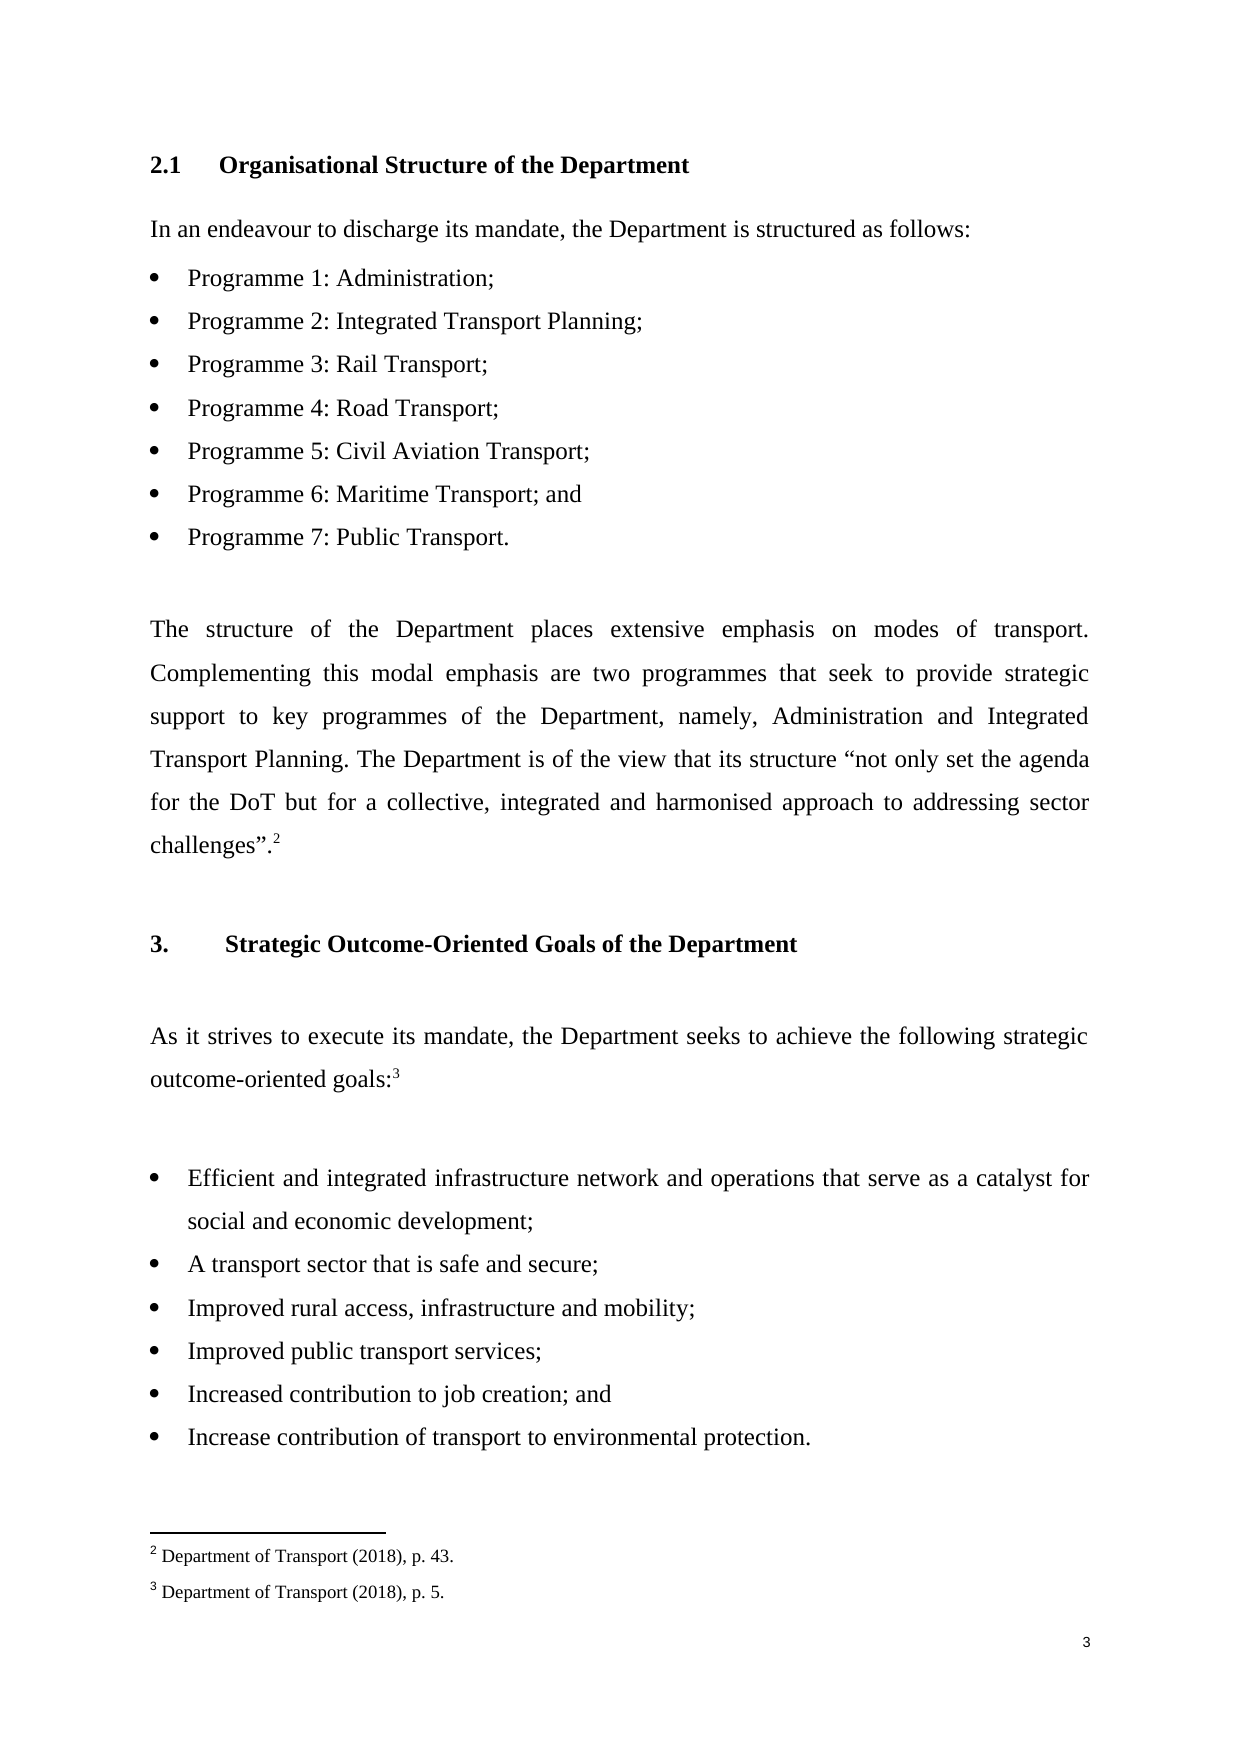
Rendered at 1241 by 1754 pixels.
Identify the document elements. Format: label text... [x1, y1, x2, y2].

list Efficient and integrated infrastructure network and operations that serve as a catalyst for social and economic development; [150, 1163, 1090, 1235]
list Organisational Structure of the Department [150, 150, 1090, 179]
list A transport sector that is safe and secure; [150, 1249, 1090, 1278]
list Improved public transport services; [150, 1336, 1090, 1364]
list Programme 1: Administration; [150, 263, 1090, 292]
list Increased contribution to job creation; and [150, 1379, 1090, 1408]
list Programme 3: Rail Transport; [150, 349, 1090, 378]
list Programme 5: Civil Aviation Transport; [150, 436, 1090, 464]
list Programme 2: Integrated Transport Planning; [150, 306, 1090, 335]
text In an endeavour to discharge its mandate, the Department is structured as follows: [150, 214, 1090, 243]
text 3. Strategic Outcome-Oriented Goals of the Department [150, 929, 1090, 958]
text As it strives to execute its mandate, the Department seeks to achieve the following strategic outcome-oriented goals: [150, 1021, 1090, 1093]
list Improved rural access, infrastructure and mobility; [150, 1293, 1090, 1321]
text The structure of the Department places extensive emphasis on modes of transport. Complementing this modal emphasis are two programmes that seek to provide strategic support to key programmes of the Department, namely, Administration and Integrated Transport Planning. The Department is of the view that its structure “not only set the agenda for the DoT but for a collective, integrated and harmonised approach to addressing sector challenges”. [150, 614, 1090, 859]
list Programme 4: Road Transport; [150, 393, 1090, 421]
list Programme 6: Maritime Transport; and [150, 479, 1090, 508]
list Programme 7: Public Transport. [150, 522, 1090, 551]
list Increase contribution of transport to environmental protection. [150, 1422, 1090, 1451]
